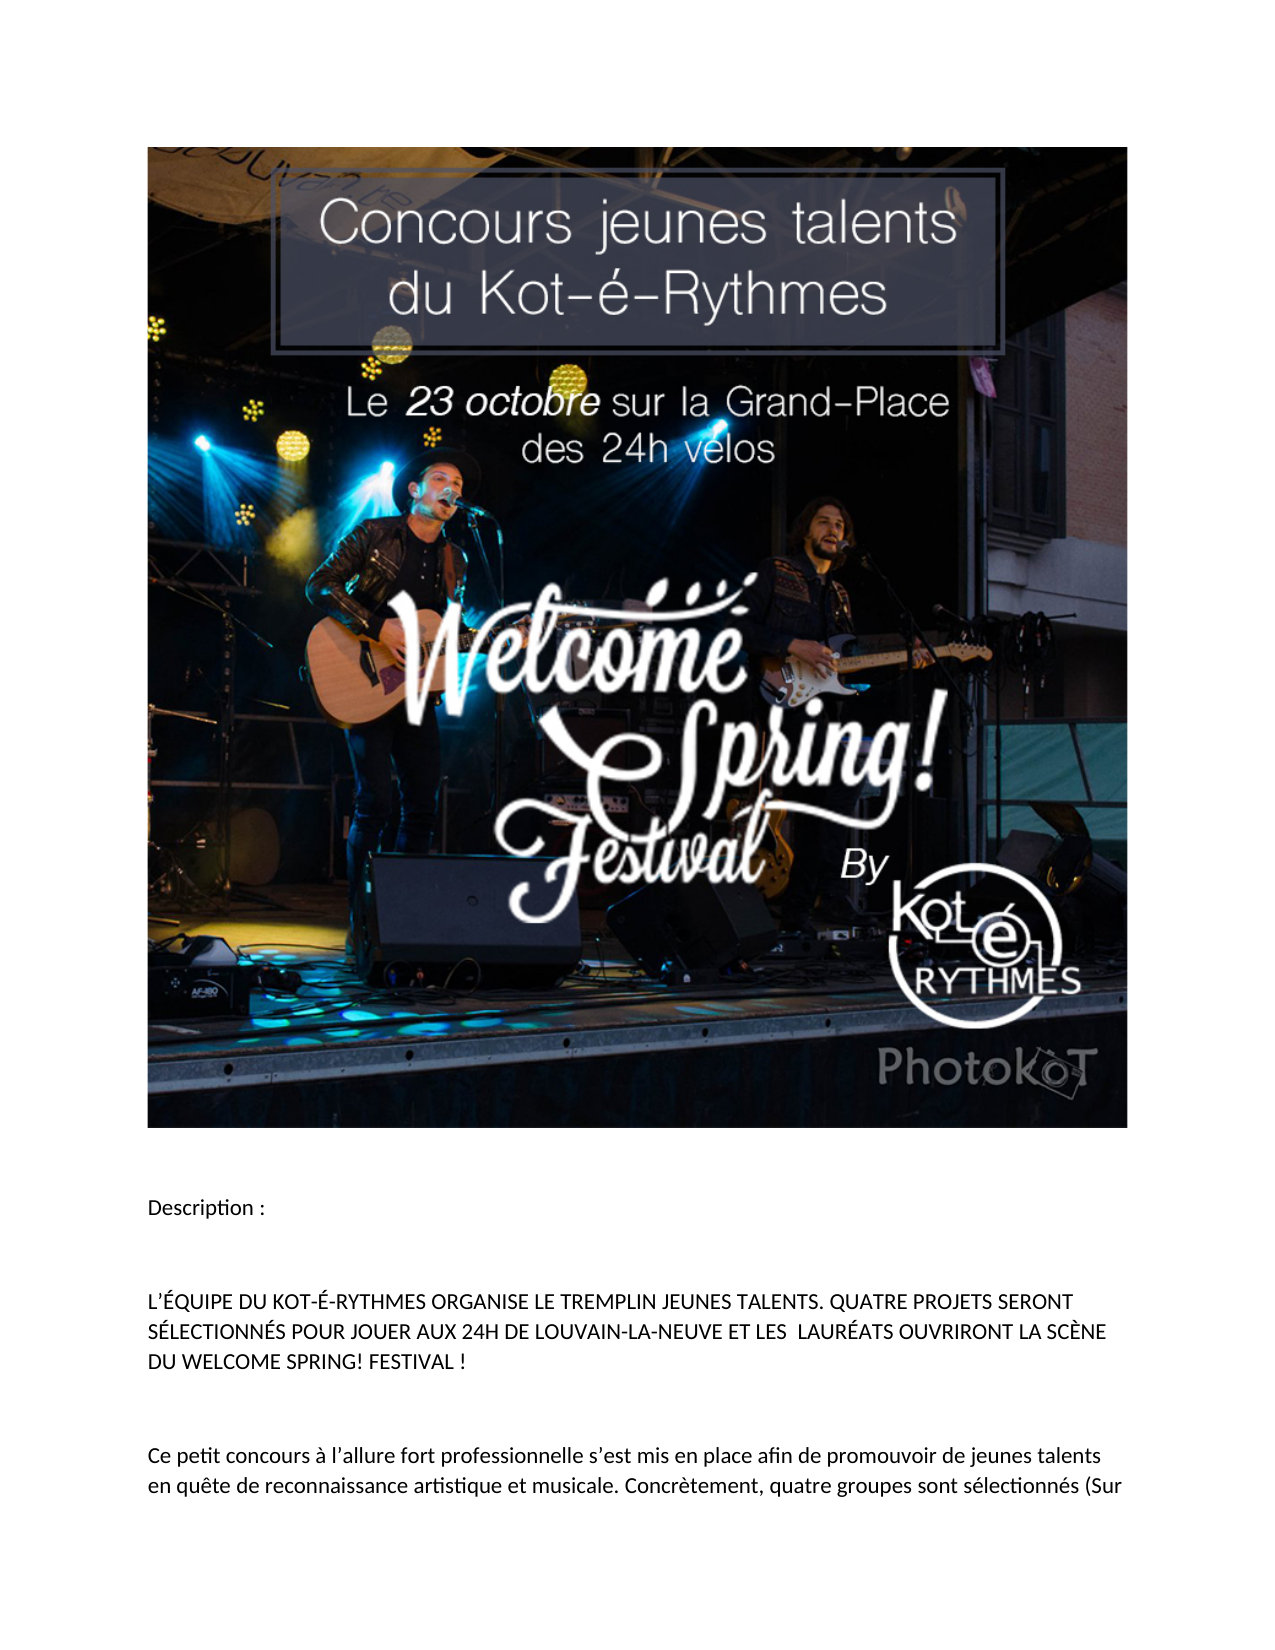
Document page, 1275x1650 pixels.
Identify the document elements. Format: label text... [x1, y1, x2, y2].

picture [147, 147, 1128, 1128]
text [148, 1441, 1127, 1499]
text Description : [148, 1193, 1127, 1221]
text L’ÉQUIPE DU KOT-É-RYTHMES ORGANISE LE TREMPLIN JEUNES TALENTS. QUATRE PROJETS SERONT SÉLECTIONNÉS POUR JOUER AUX 24H DE LOUVAIN-LA-NEUVE ET LES LAURÉATS OUVRIRONT LA SCÈNE DU WELCOME SPRING! FESTIVAL ! [148, 1287, 1127, 1375]
